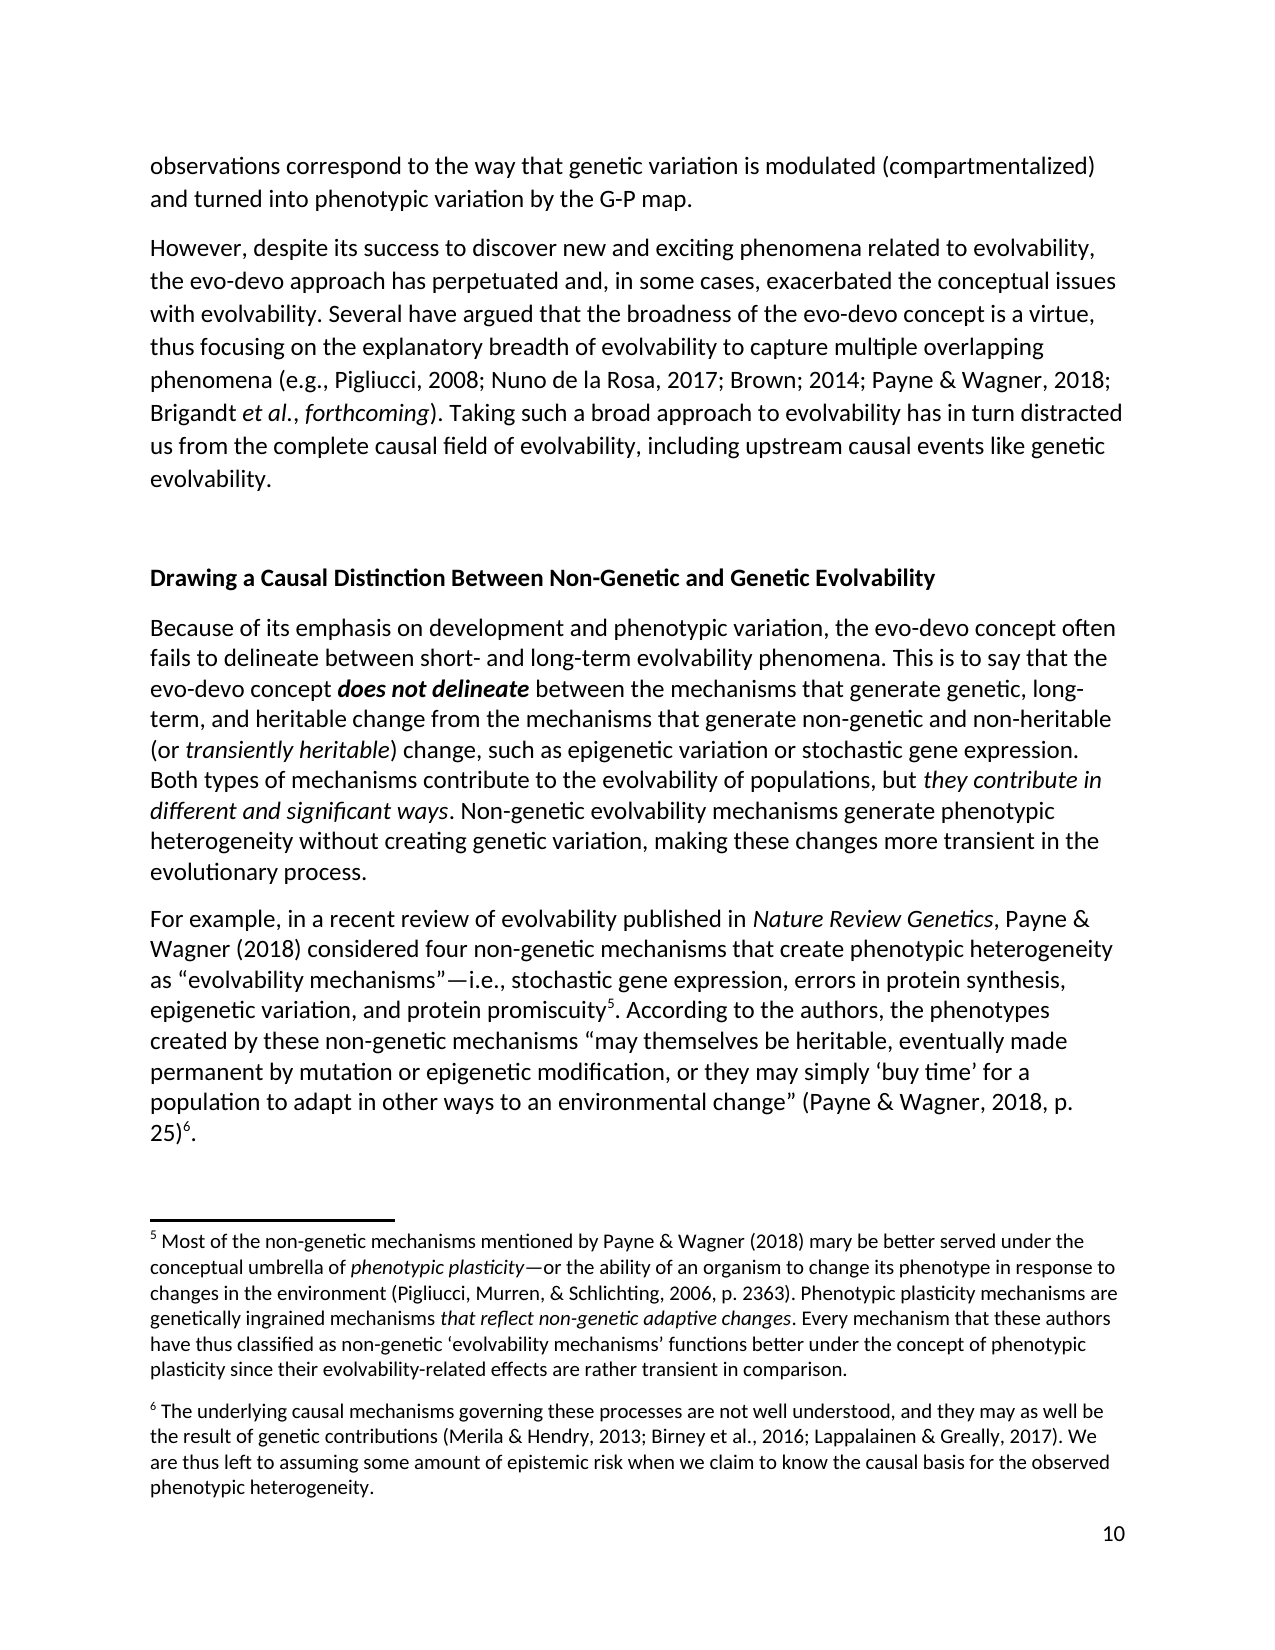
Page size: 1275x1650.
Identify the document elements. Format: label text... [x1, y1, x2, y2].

text Drawing a Causal Distinction Between Non-Genetic and Genetic Evolvability [150, 562, 1125, 593]
text Because of its emphasis on development and phenotypic variation, the evo-devo concept often fails to delineate between short- and long-term evolvability phenomena. This is to say that the evo-devo concept does not delineate between the mechanisms that generate genetic, long-term, and heritable change from the mechanisms that generate non-genetic and non-heritable (or transiently heritable) change, such as epigenetic variation or stochastic gene expression. Both types of mechanisms contribute to the evolvability of populations, but they contribute in different and significant ways. Non-genetic evolvability mechanisms generate phenotypic heterogeneity without creating genetic variation, making these changes more transient in the evolutionary process. [150, 612, 1125, 886]
text For example, in a recent review of evolvability published in Nature Review Genetics, Payne & Wagner (2018) considered four non-genetic mechanisms that create phenotypic heterogeneity as “evolvability mechanisms”—i.e., stochastic gene expression, errors in protein synthesis, epigenetic variation, and protein promiscuity. According to the authors, the phenotypes created by these non-genetic mechanisms “may themselves be heritable, eventually made permanent by mutation or epigenetic modification, or they may simply ‘buy time’ for a population to adapt in other ways to an environmental change” (Payne & Wagner, 2018, p. 25). [150, 903, 1125, 1147]
text However, despite its success to discover new and exciting phenomena related to evolvability, the evo-devo approach has perpetuated and, in some cases, exacerbated the conceptual issues with evolvability. Several have argued that the broadness of the evo-devo concept is a virtue, thus focusing on the explanatory breadth of evolvability to capture multiple overlapping phenomena (e.g., Pigliucci, 2008; Nuno de la Rosa, 2017; Brown; 2014; Payne & Wagner, 2018; Brigandt et al., forthcoming). Taking such a broad approach to evolvability has in turn distracted us from the complete causal field of evolvability, including upstream causal events like genetic evolvability. [150, 232, 1125, 493]
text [150, 150, 1125, 213]
